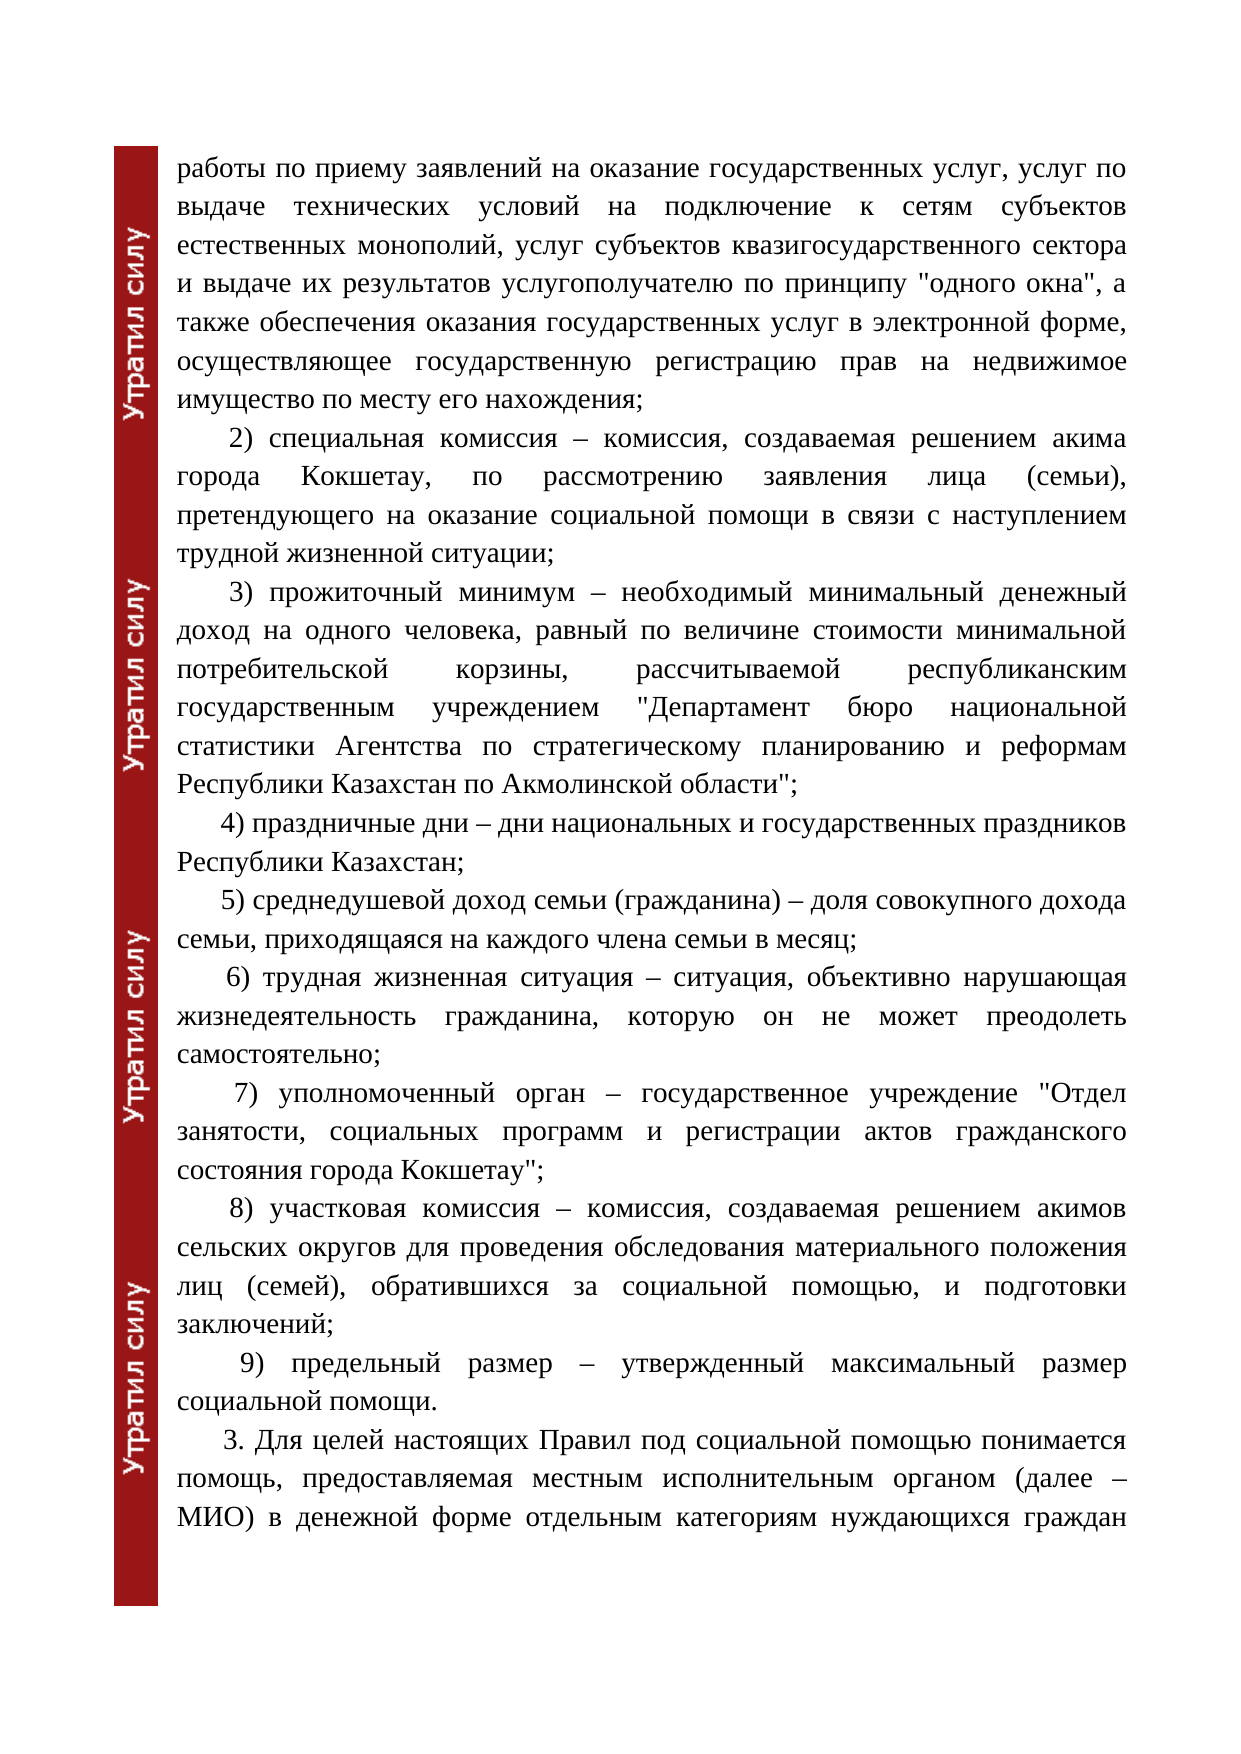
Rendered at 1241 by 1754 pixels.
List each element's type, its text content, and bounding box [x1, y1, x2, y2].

picture [114, 146, 158, 150]
picture [114, 1417, 158, 1422]
text 6) трудная жизненная ситуация – ситуация, объективно нарушающая жизнедеятельность гражданина, которую он не может преодолеть самостоятельно; [112, 959, 1128, 1070]
picture [114, 800, 158, 805]
picture [114, 1340, 158, 1345]
picture [114, 569, 158, 574]
picture [114, 1070, 158, 1075]
picture [114, 954, 158, 959]
text 9) предельный размер – утвержденный максимальный размер социальной помощи. [112, 1345, 1128, 1417]
picture [114, 1186, 158, 1191]
picture [114, 1532, 158, 1606]
text 2) специальная комиссия – комиссия, создаваемая решением акима города Кокшетау, по рассмотрению заявления лица (семьи), претендующего на оказание социальной помощи в связи с наступлением трудной жизненной ситуации; [112, 420, 1128, 569]
text 8) участковая комиссия – комиссия, создаваемая решением акимов сельских округов для проведения обследования материального положения лиц (семей), обратившихся за социальной помощью, и подготовки заключений; [112, 1191, 1128, 1340]
picture [114, 415, 158, 420]
text 3) прожиточный минимум – необходимый минимальный денежный доход на одного человека, равный по величине стоимости минимальной потребительской корзины, рассчитываемой республиканским государственным учреждением "Департамент бюро национальной статистики Агентства по стратегическому планированию и реформам Республики Казахстан по Акмолинской области"; [112, 574, 1128, 800]
picture [114, 877, 158, 882]
text 5) среднедушевой доход семьи (гражданина) – доля совокупного дохода семьи, приходящаяся на каждого члена семьи в месяц; [112, 882, 1128, 954]
text 4) праздничные дни – дни национальных и государственных праздников Республики Казахстан; [112, 805, 1128, 877]
text 7) уполномоченный орган – государственное учреждение "Отдел занятости, социальных программ и регистрации актов гражданского состояния города Кокшетау"; [112, 1075, 1128, 1186]
